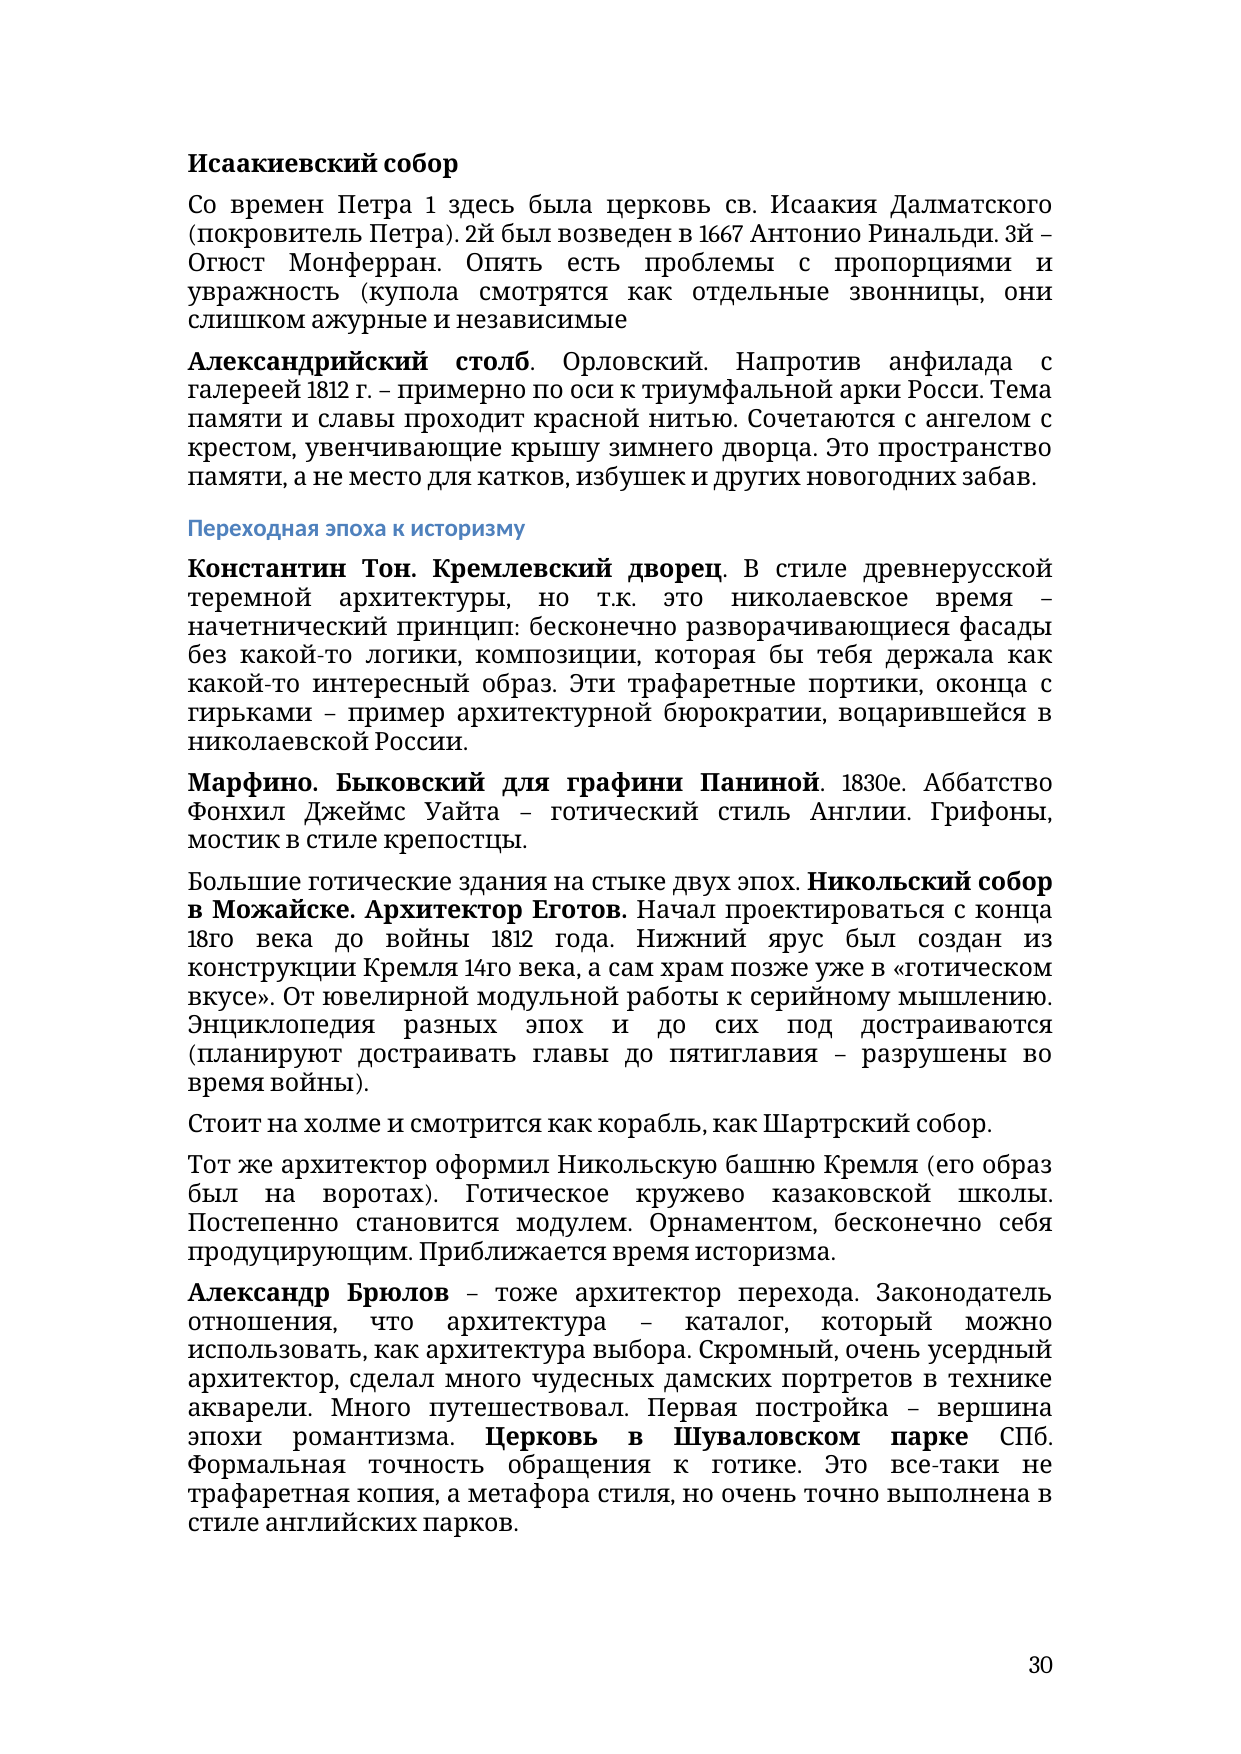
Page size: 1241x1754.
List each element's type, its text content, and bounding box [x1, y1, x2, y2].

text Марфино. Быковский для графини Паниной. 1830е. Аббатство Фонхил Джеймс Уайта – готический стиль Англии. Грифоны, мостик в стиле крепостцы. [187, 769, 1053, 855]
text Александрийский столб. Орловский. Напротив анфилада с галереей 1812 г. – примерно по оси к триумфальной арки Росси. Тема памяти и славы проходит красной нитью. Сочетаются с ангелом с крестом, увенчивающие крышу зимнего дворца. Это пространство памяти, а не место для катков, избушек и других новогодних забав. [187, 347, 1053, 491]
subtitle Переходная эпоха к историзму [187, 512, 1053, 543]
text Большие готические здания на стыке двух эпох. Никольский собор в Можайске. Архитектор Еготов. Начал проектироваться с конца 18го века до войны 1812 года. Нижний ярус был создан из конструкции Кремля 14го века, а сам храм позже уже в «готическом вкусе». От ювелирной модульной работы к серийному мышлению. Энциклопедия разных эпох и до сих под достраиваются (планируют достраивать главы до пятиглавия – разрушены во время войны). [187, 868, 1053, 1098]
text Стоит на холме и смотрится как корабль, как Шартрский собор. [187, 1110, 1053, 1139]
text Со времен Петра 1 здесь была церковь св. Исаакия Далматского (покровитель Петра). 2й был возведен в 1667 Антонио Ринальди. 3й – Огюст Монферран. Опять есть проблемы с пропорциями и увражность (купола смотрятся как отдельные звонницы, они слишком ажурные и независимые [187, 191, 1053, 335]
text Тот же архитектор оформил Никольскую башню Кремля (его образ был на воротах). Готическое кружево казаковской школы. Постепенно становится модулем. Орнаментом, бесконечно себя продуцирующим. Приближается время историзма. [187, 1151, 1053, 1266]
text Александр Брюлов – тоже архитектор перехода. Законодатель отношения, что архитектура – каталог, который можно использовать, как архитектура выбора. Скромный, очень усердный архитектор, сделал много чудесных дамских портретов в технике акварели. Много путешествовал. Первая постройка – вершина эпохи романтизма. Церковь в Шуваловском парке СПб. Формальная точность обращения к готике. Это все-таки не трафаретная копия, а метафора стиля, но очень точно выполнена в стиле английских парков. [187, 1279, 1053, 1538]
text Константин Тон. Кремлевский дворец. В стиле древнерусской теремной архитектуры, но т.к. это николаевское время – начетнический принцип: бесконечно разворачивающиеся фасады без какой-то логики, композиции, которая бы тебя держала как какой-то интересный образ. Эти трафаретные портики, оконца с гирьками – пример архитектурной бюрократии, воцарившейся в николаевской России. [187, 555, 1053, 756]
text Исаакиевский собор [187, 150, 1053, 179]
